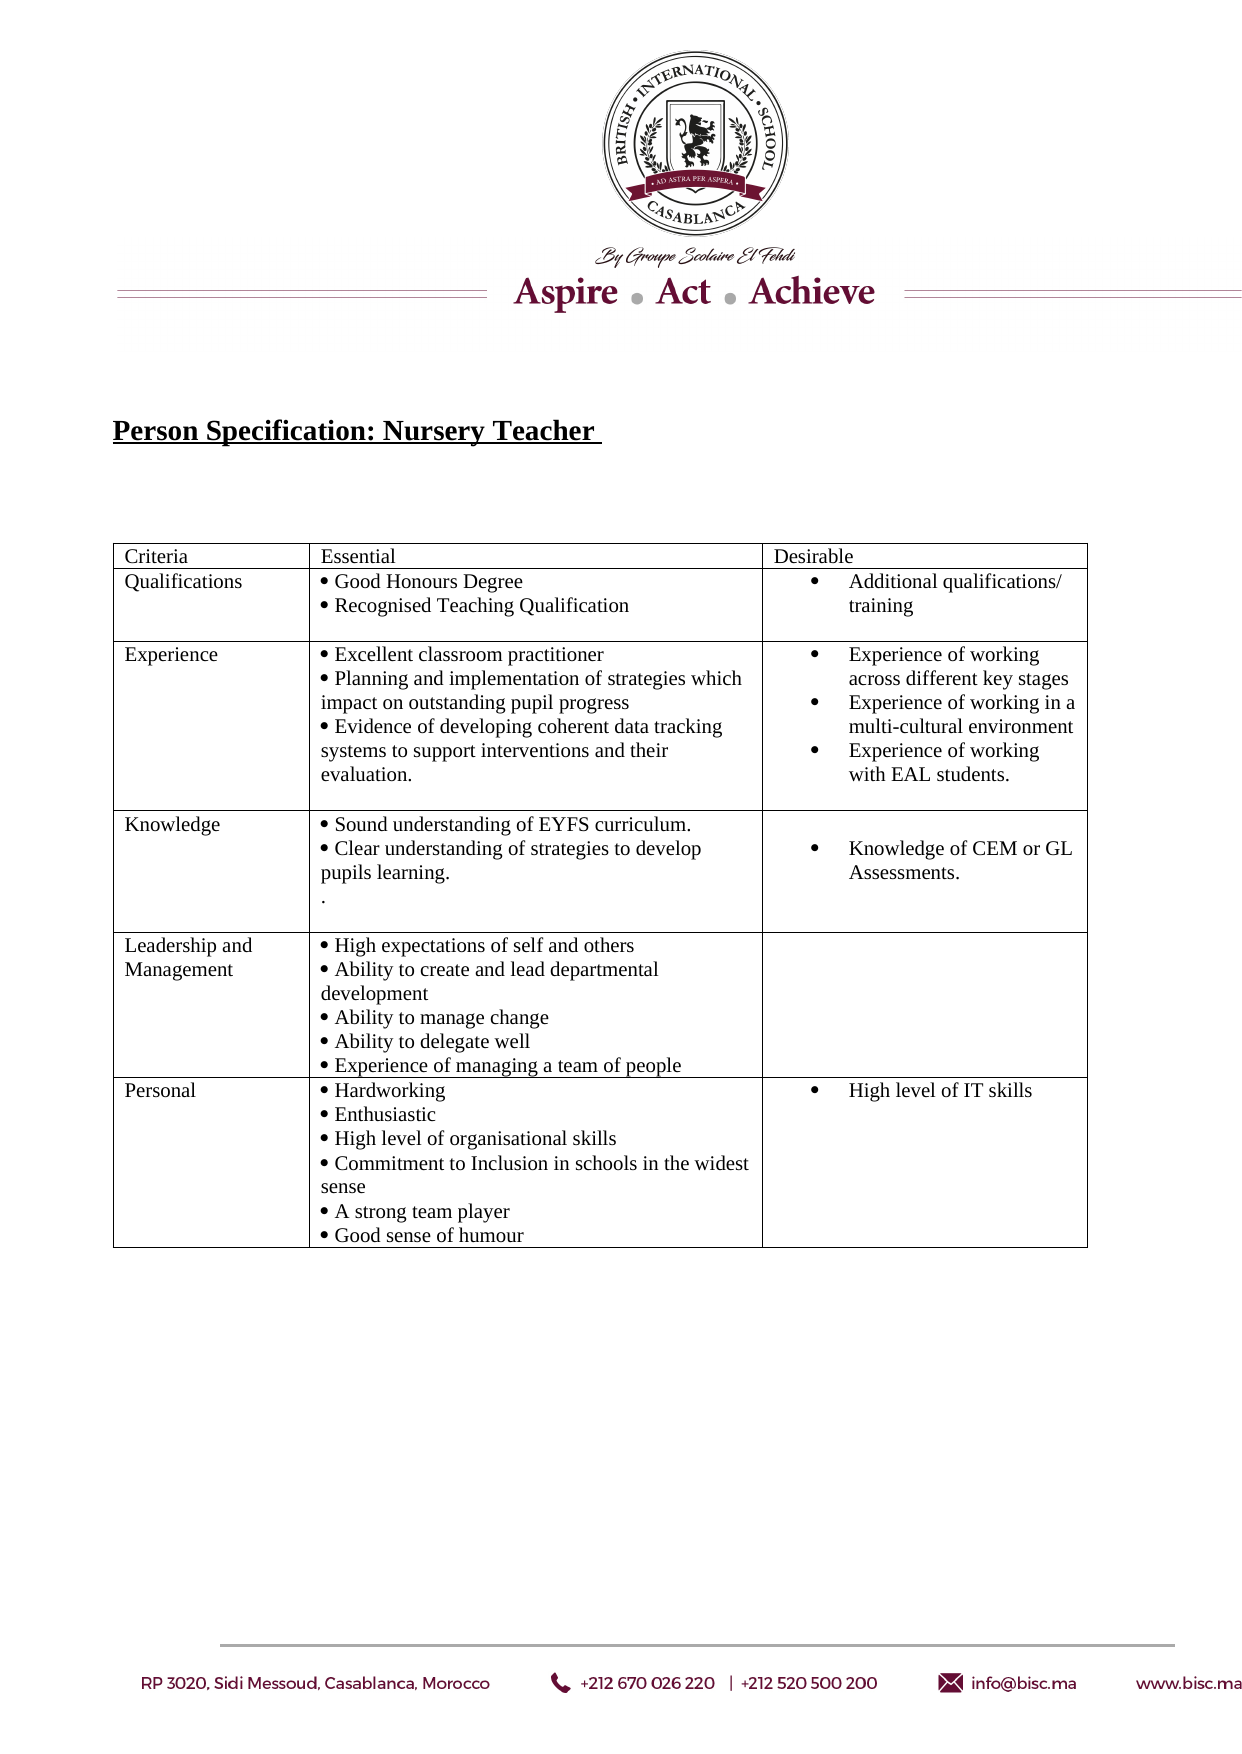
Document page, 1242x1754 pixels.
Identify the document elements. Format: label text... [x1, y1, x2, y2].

table_cell Personal [114, 1078, 309, 1247]
table_cell Qualifications [114, 569, 309, 641]
table_cell High level of IT skills [763, 1078, 1087, 1247]
table_cell [763, 933, 1087, 1077]
table_cell Knowledge [114, 811, 309, 932]
table_cell Excellent classroom practitioner Planning and implementation of strategies which impact on outstanding pupil progress Evidence of developing coherent data tracking systems to support interventions and their evaluation. [310, 642, 762, 810]
table_header Desirable [763, 544, 1087, 568]
table_header Criteria [114, 544, 309, 568]
table_cell Knowledge of CEM or GL Assessments. [763, 811, 1087, 932]
table_cell Hardworking Enthusiastic High level of organisational skills Commitment to Inclusion in schools in the widest sense A strong team player Good sense of humour [310, 1078, 762, 1247]
picture [117, 50, 1242, 352]
table_header Essential [310, 544, 762, 568]
table_cell High expectations of self and others Ability to create and lead departmental development Ability to manage change Ability to delegate well Experience of managing a team of people [310, 933, 762, 1077]
picture [61, 1647, 1242, 1725]
table_cell Leadership and Management [114, 933, 309, 1077]
text Person Specification: Nursery Teacher [112, 413, 1129, 446]
table_cell Good Honours Degree Recognised Teaching Qualification [310, 569, 762, 641]
table_cell Additional qualifications/ training [763, 569, 1087, 641]
table_cell Sound understanding of EYFS curriculum. Clear understanding of strategies to develop pupils learning. . [310, 811, 762, 932]
table_cell Experience [114, 642, 309, 810]
table_cell Experience of working across different key stages Experience of working in a multi-cultural environment Experience of working with EAL students. [763, 642, 1087, 810]
